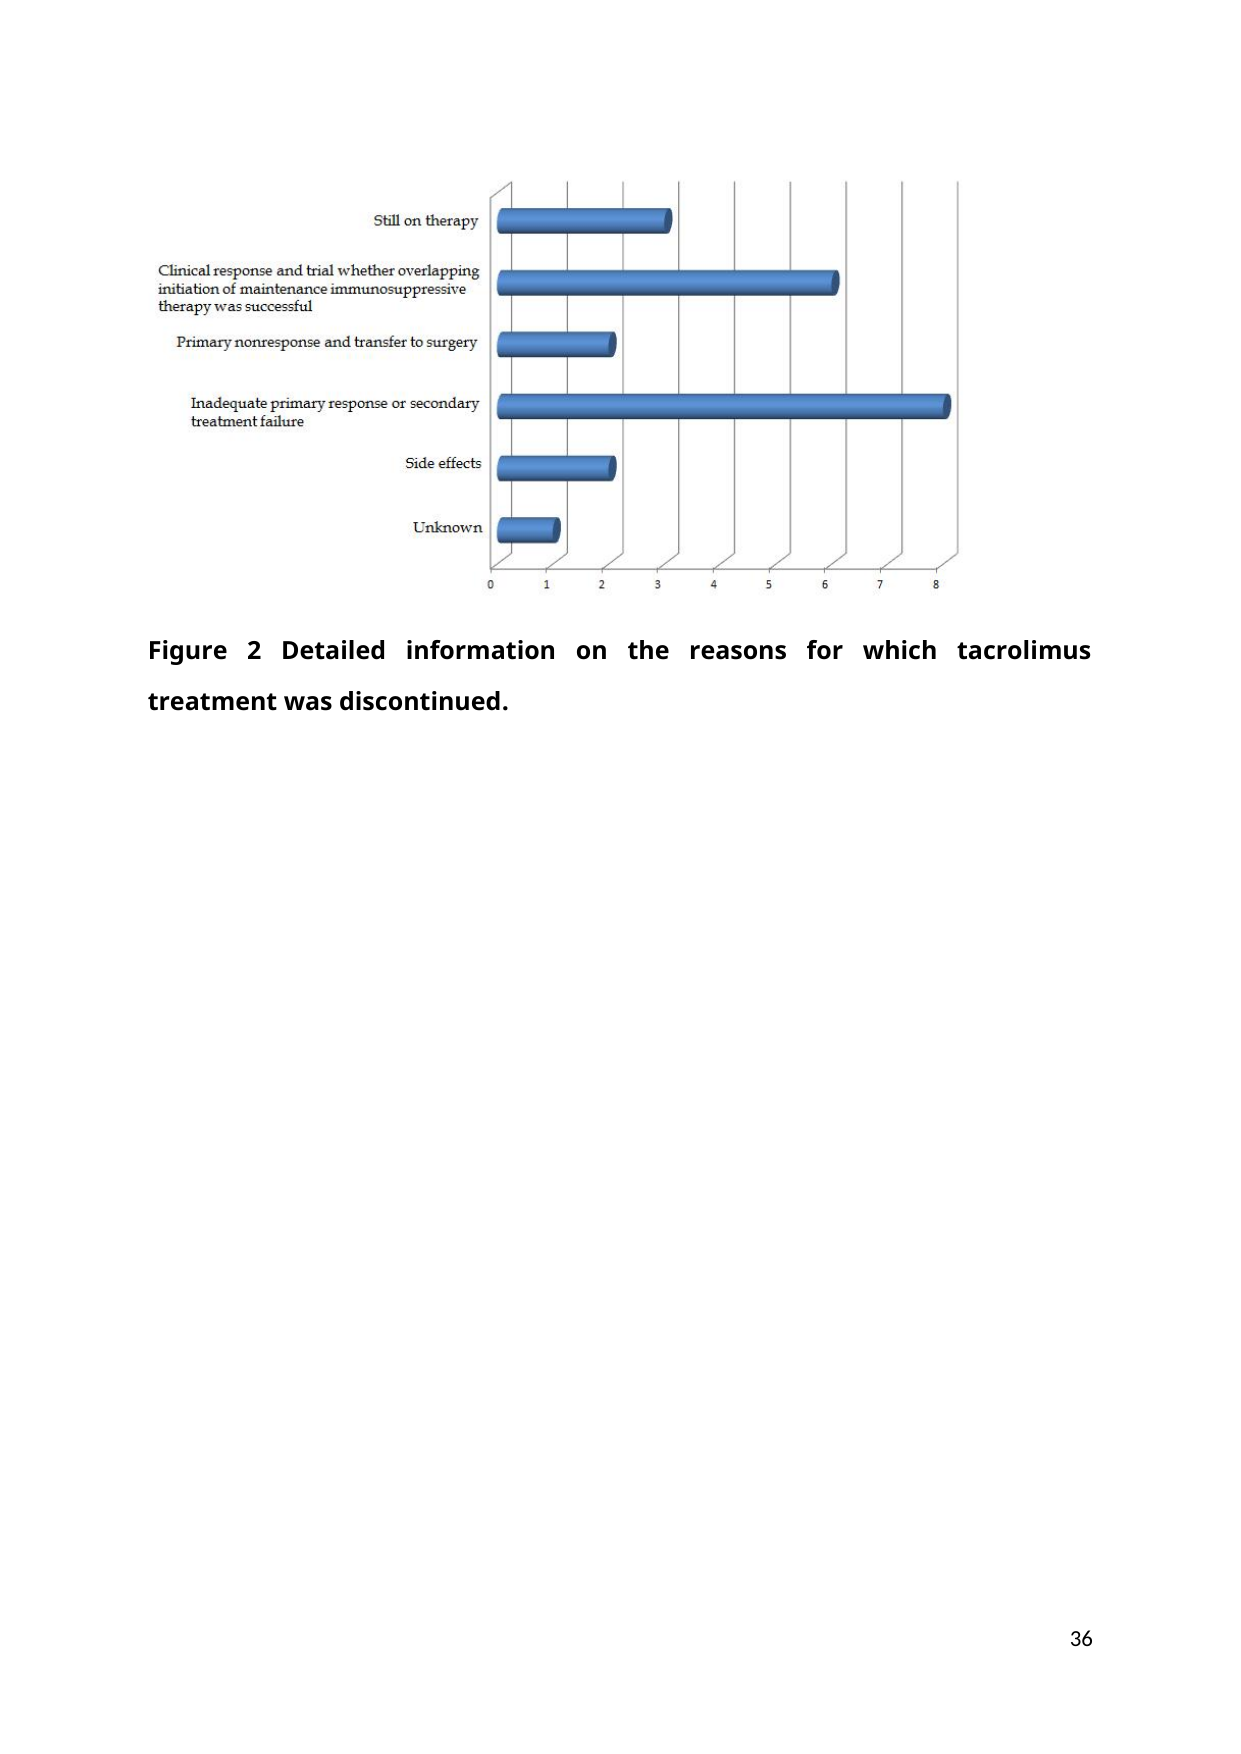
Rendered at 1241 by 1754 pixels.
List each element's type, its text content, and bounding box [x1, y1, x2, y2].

picture [147, 147, 986, 619]
text Figure 2 Detailed information on the reasons for which tacrolimus treatment was discontinued. [148, 633, 1093, 718]
